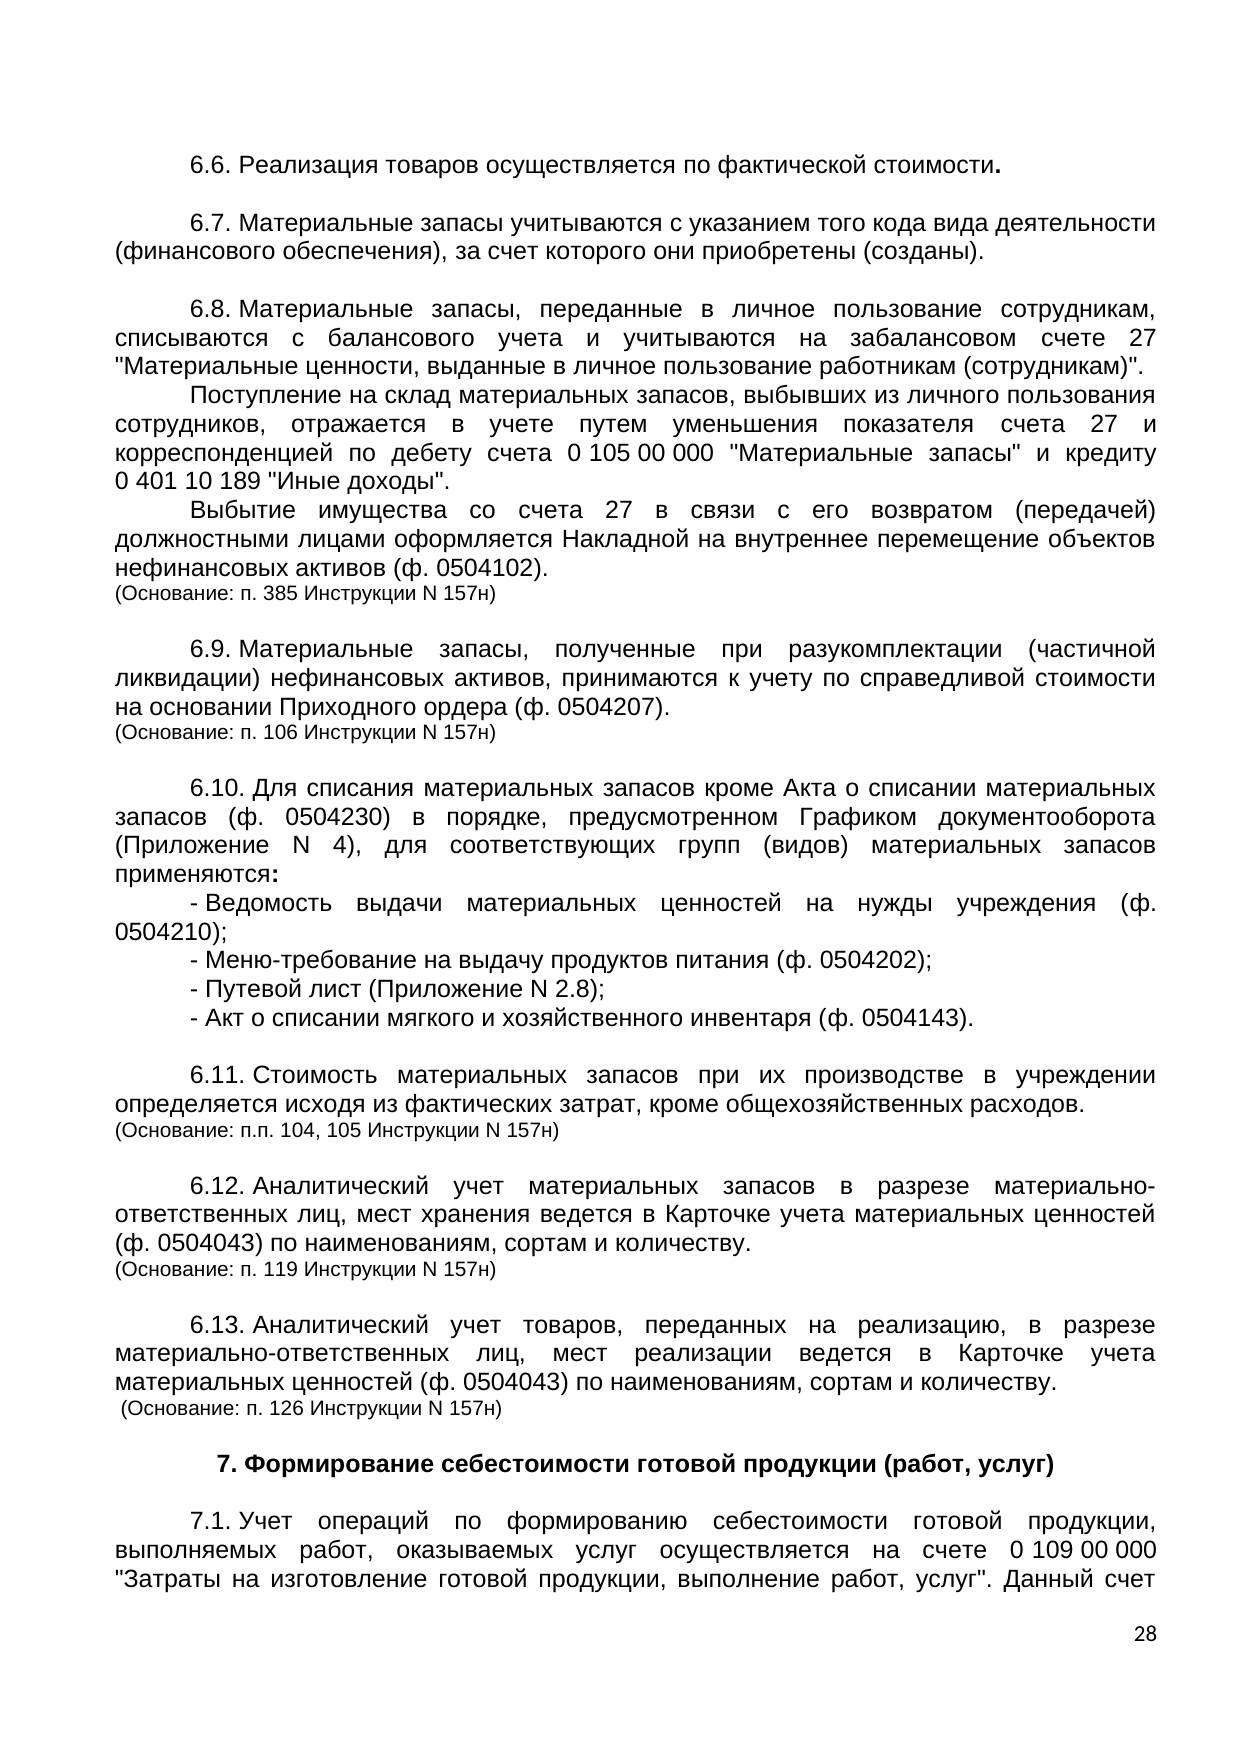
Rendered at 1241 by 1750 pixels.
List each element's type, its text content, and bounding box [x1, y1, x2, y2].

text (Основание: п. 106 Инструкции N 157н) [114, 720, 1157, 744]
text (Основание: п. 385 Инструкции N 157н) [114, 581, 1157, 605]
text Выбытие имущества со счета 27 в связи с его возвратом (передачей) должностными лицами оформляется Накладной на внутреннее перемещение объектов нефинансовых активов (ф. 0504102). [114, 495, 1157, 581]
text 6.8. Материальные запасы, переданные в личное пользование сотрудникам, списываются с балансового учета и учитываются на забалансовом счете 27 "Материальные ценности, выданные в личное пользование работникам (сотрудникам)". [114, 294, 1157, 380]
text 7. Формирование себестоимости готовой продукции (работ, услуг) [114, 1448, 1157, 1477]
text - Акт о списании мягкого и хозяйственного инвентаря (ф. 0504143). [114, 1003, 1157, 1032]
text 6.6. Реализация товаров осуществляется по фактической стоимости. [114, 150, 1157, 179]
text - Меню-требование на выдачу продуктов питания (ф. 0504202); [114, 945, 1157, 974]
text 6.13. Аналитический учет товаров, переданных на реализацию, в разрезе материально-ответственных лиц, мест реализации ведется в Карточке учета материальных ценностей (ф. 0504043) по наименованиям, сортам и количеству. [114, 1309, 1157, 1396]
text - Ведомость выдачи материальных ценностей на нужды учреждения (ф. 0504210); [114, 888, 1157, 945]
text 6.12. Аналитический учет материальных запасов в разрезе материально-ответственных лиц, мест хранения ведется в Карточке учета материальных ценностей (ф. 0504043) по наименованиям, сортам и количеству. [114, 1171, 1157, 1257]
text 6.10. Для списания материальных запасов кроме Акта о списании материальных запасов (ф. 0504230) в порядке, предусмотренном Графиком документооборота (Приложение N 4), для соответствующих групп (видов) материальных запасов применяются: [114, 773, 1157, 888]
text (Основание: п.п. 104, 105 Инструкции N 157н) [114, 1118, 1157, 1142]
text (Основание: п. 126 Инструкции N 157н) [114, 1396, 1157, 1420]
text 6.9. Материальные запасы, полученные при разукомплектации (частичной ликвидации) нефинансовых активов, принимаются к учету по справедливой стоимости на основании Приходного ордера (ф. 0504207). [114, 634, 1157, 720]
text - Путевой лист (Приложение N 2.8); [114, 974, 1157, 1003]
text 6.11. Стоимость материальных запасов при их производстве в учреждении определяется исходя из фактических затрат, кроме общехозяйственных расходов. [114, 1060, 1157, 1118]
text Поступление на склад материальных запасов, выбывших из личного пользования сотрудников, отражается в учете путем уменьшения показателя счета 27 и корреспонденцией по дебету счета 0 105 00 000 "Материальные запасы" и кредиту 0 401 10 189 "Иные доходы". [114, 380, 1157, 495]
text (Основание: п. 119 Инструкции N 157н) [114, 1257, 1157, 1281]
text 6.7. Материальные запасы учитываются с указанием того кода вида деятельности (финансового обеспечения), за счет которого они приобретены (созданы). [114, 207, 1157, 265]
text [114, 1506, 1157, 1592]
